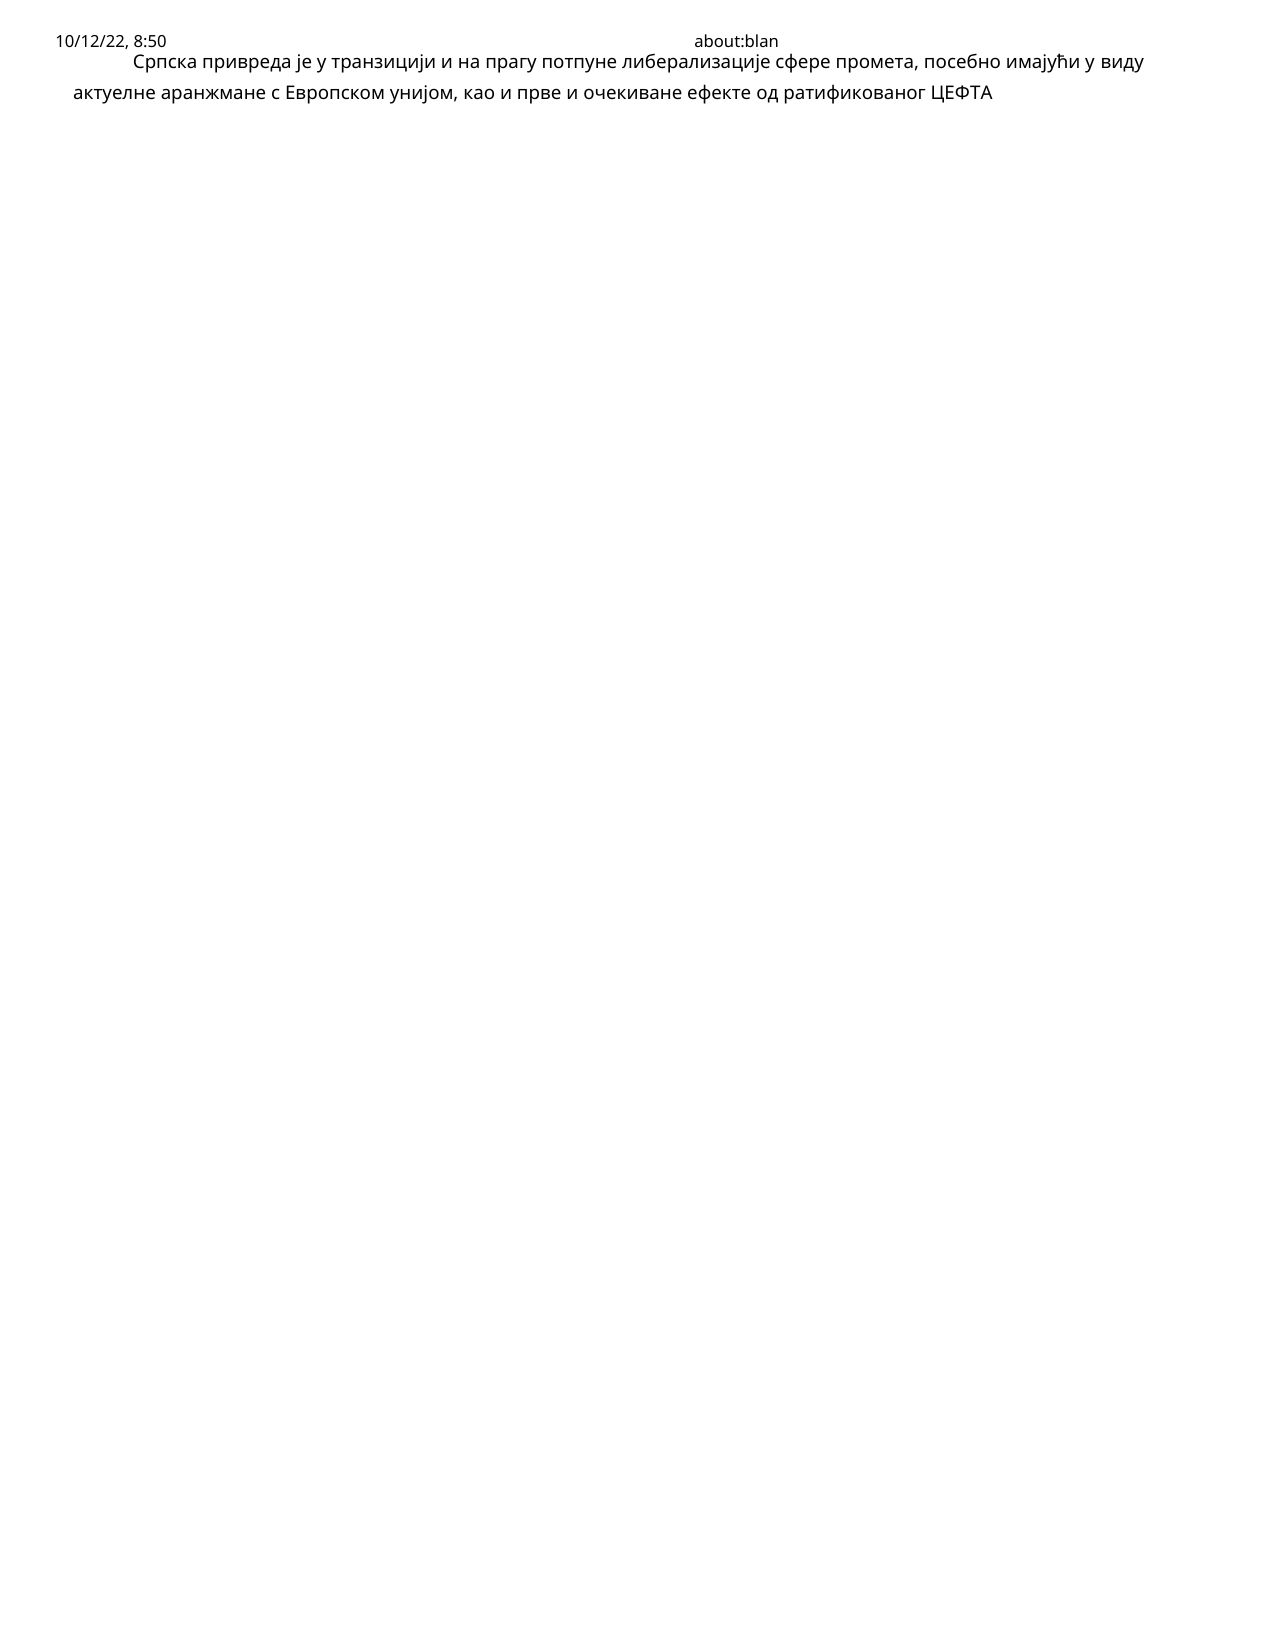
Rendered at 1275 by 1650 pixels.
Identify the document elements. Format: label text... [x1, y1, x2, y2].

text Српска привреда је у транзицији и на прагу потпуне либерализације сфере промета, посебно имајући у виду актуелне аранжмане с Европском унијом, као и прве и очекиване ефекте од ратификованог ЦЕФТА [73, 48, 1165, 104]
